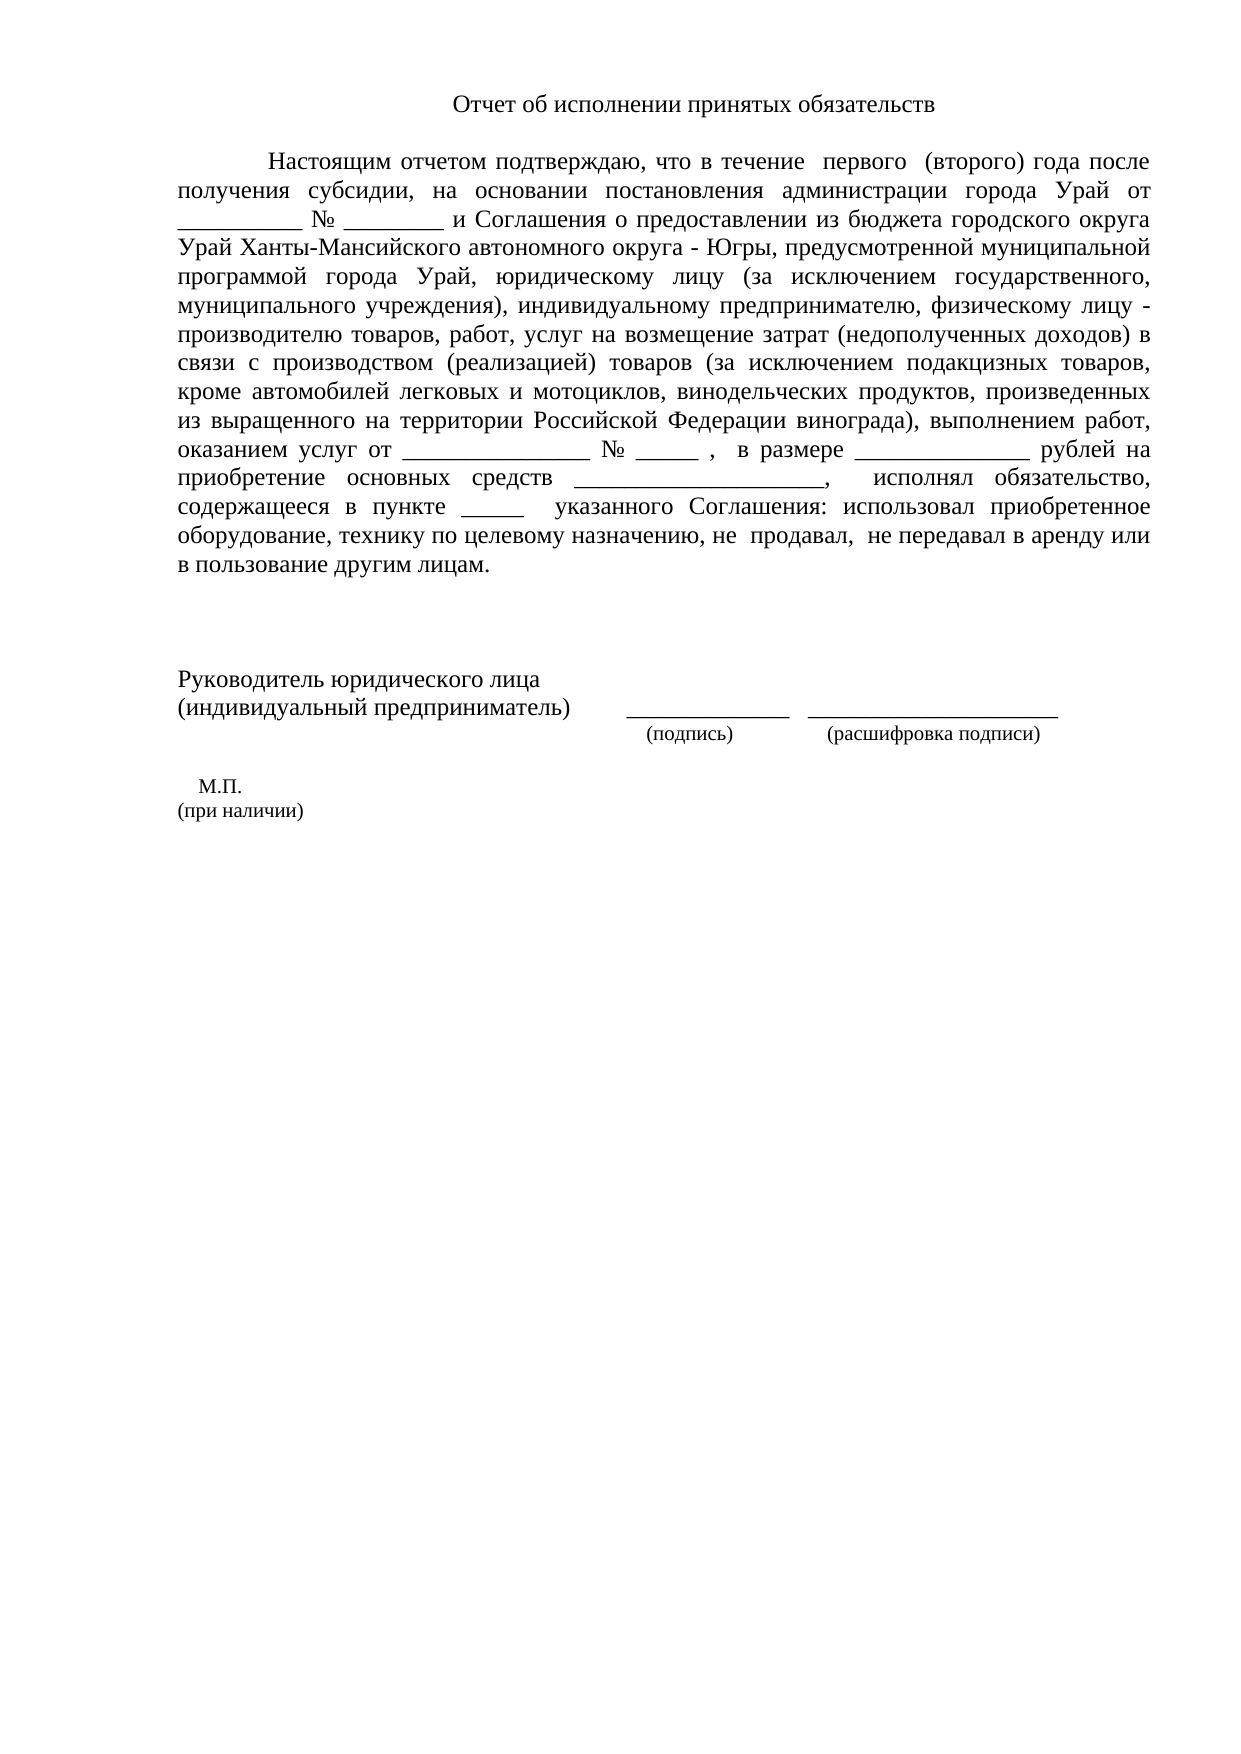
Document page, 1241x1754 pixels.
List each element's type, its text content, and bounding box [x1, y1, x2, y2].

text Отчет об исполнении принятых обязательств [177, 89, 1152, 117]
text (подпись) (расшифровка подписи) [177, 721, 1152, 745]
text М.П. [177, 774, 1152, 798]
text (при наличии) [177, 798, 1152, 822]
title Настоящим отчетом подтверждаю, что в течение первого (второго) года после получения субсидии, на основании постановления администрации города Урай от __________ № ________ и Соглашения о предоставлении из бюджета городского округа Урай Ханты-Мансийского автономного округа - Югры, предусмотренной муниципальной программой города Урай, юридическому лицу (за исключением государственного, муниципального учреждения), индивидуальному предпринимателю, физическому лицу - производителю товаров, работ, услуг на возмещение затрат (недополученных доходов) в связи с производством (реализацией) товаров (за исключением подакцизных товаров, кроме автомобилей легковых и мотоциклов, винодельческих продуктов, произведенных из выращенного на территории Российской Федерации винограда), выполнением работ, оказанием услуг от _______________ № _____ , в размере ______________ рублей на приобретение основных средств ____________________, исполнял обязательство, содержащееся в пункте _____ указанного Соглашения: использовал приобретенное оборудование, технику по целевому назначению, не продавал, не передавал в аренду или в пользование другим лицам. [177, 146, 1152, 577]
text Руководитель юридического лица [177, 664, 1152, 692]
text (индивидуальный предприниматель) _____________ ____________________ [177, 692, 1152, 721]
